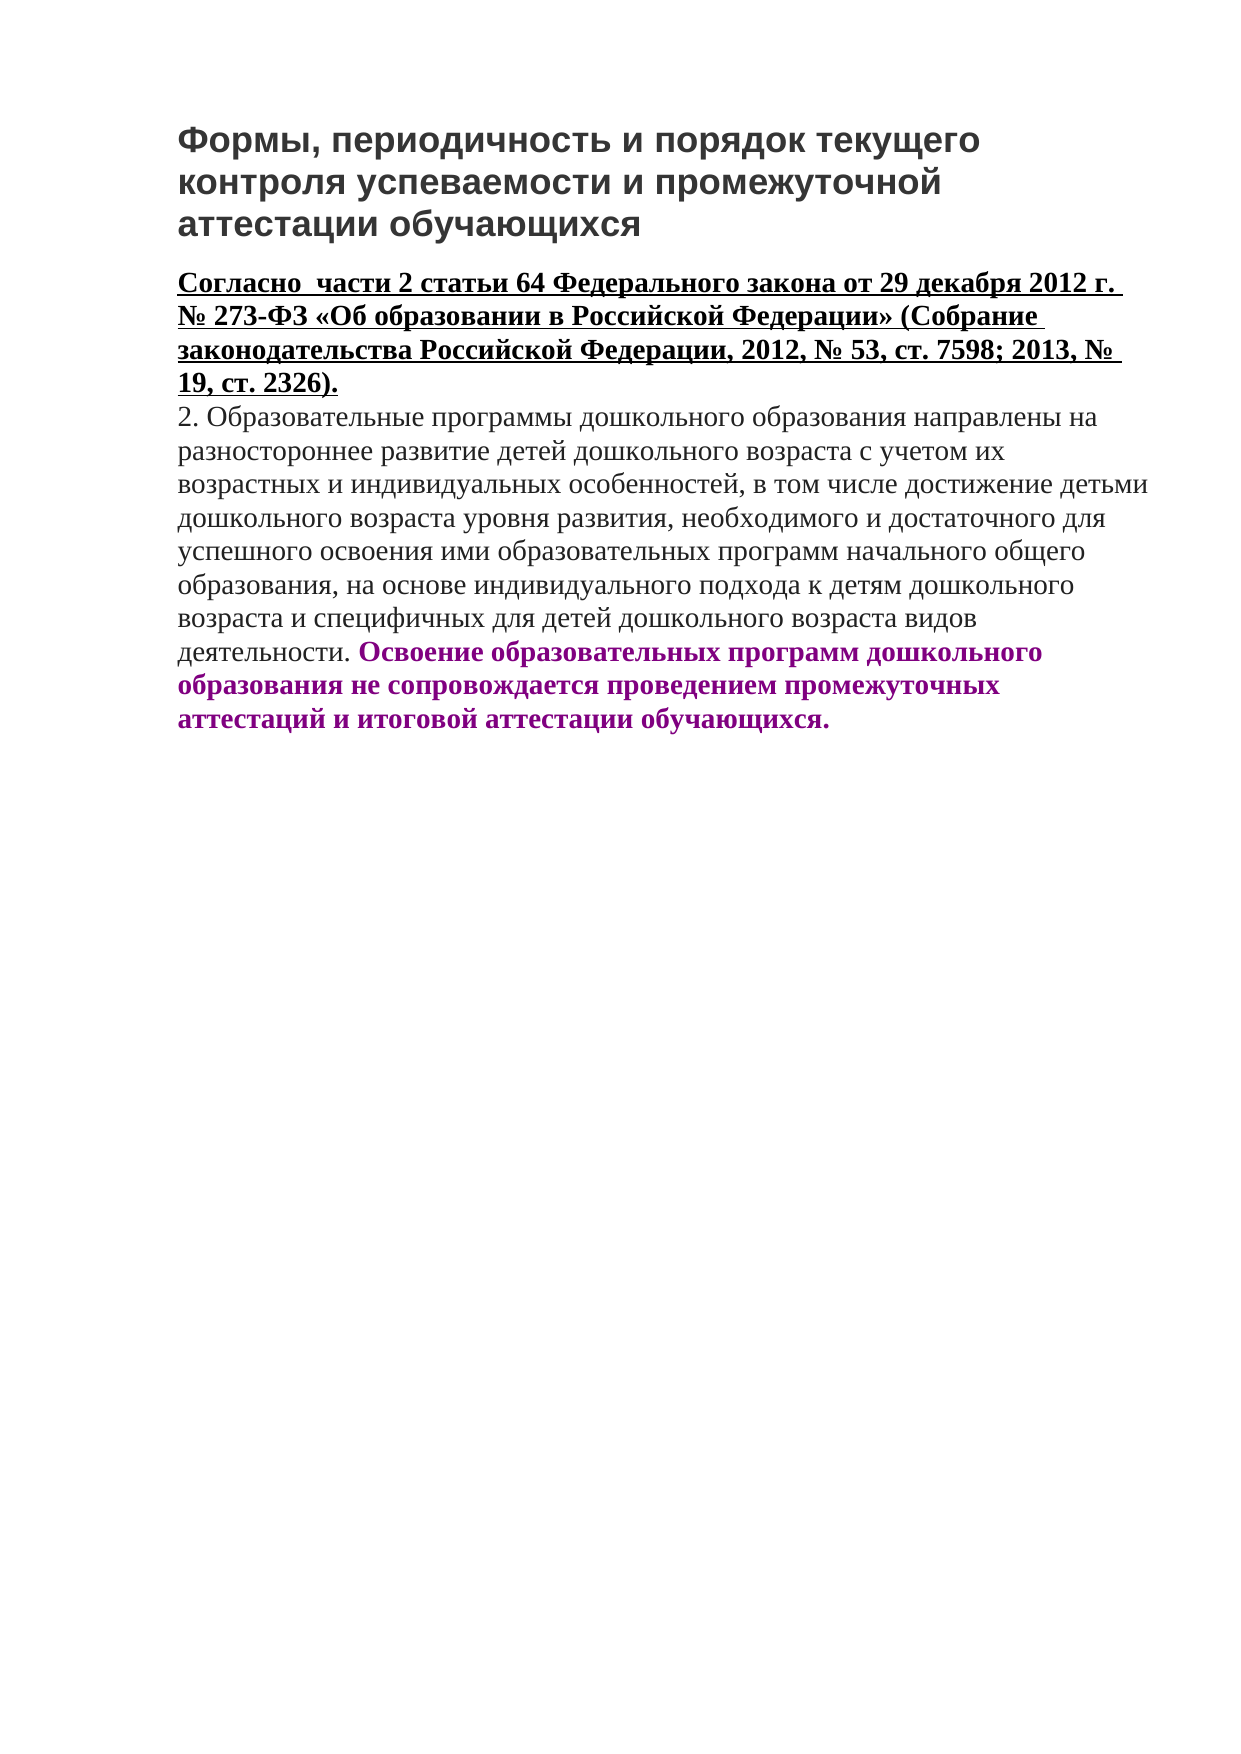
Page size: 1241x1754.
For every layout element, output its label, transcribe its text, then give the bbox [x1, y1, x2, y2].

text 2. Образовательные программы дошкольного образования направлены на разностороннее развитие детей дошкольного возраста с учетом их возрастных и индивидуальных особенностей, в том числе достижение детьми дошкольного возраста уровня развития, необходимого и достаточного для успешного освоения ими образовательных программ начального общего образования, на основе индивидуального подхода к детям дошкольного возраста и специфичных для детей дошкольного возраста видов деятельности. Освоение образовательных программ дошкольного образования не сопровождается проведением промежуточных аттестаций и итоговой аттестации обучающихся. [177, 399, 1152, 734]
text Согласно части 2 статьи 64 Федерального закона от 29 декабря 2012 г. № 273-ФЗ «Об образовании в Российской Федерации» (Собрание законодательства Российской Федерации, 2012, № 53, ст. 7598; 2013, № 19, ст. 2326). [177, 265, 1152, 399]
text Формы, периодичность и порядок текущего контроля успеваемости и промежуточной аттестации обучающихся [177, 118, 1152, 244]
